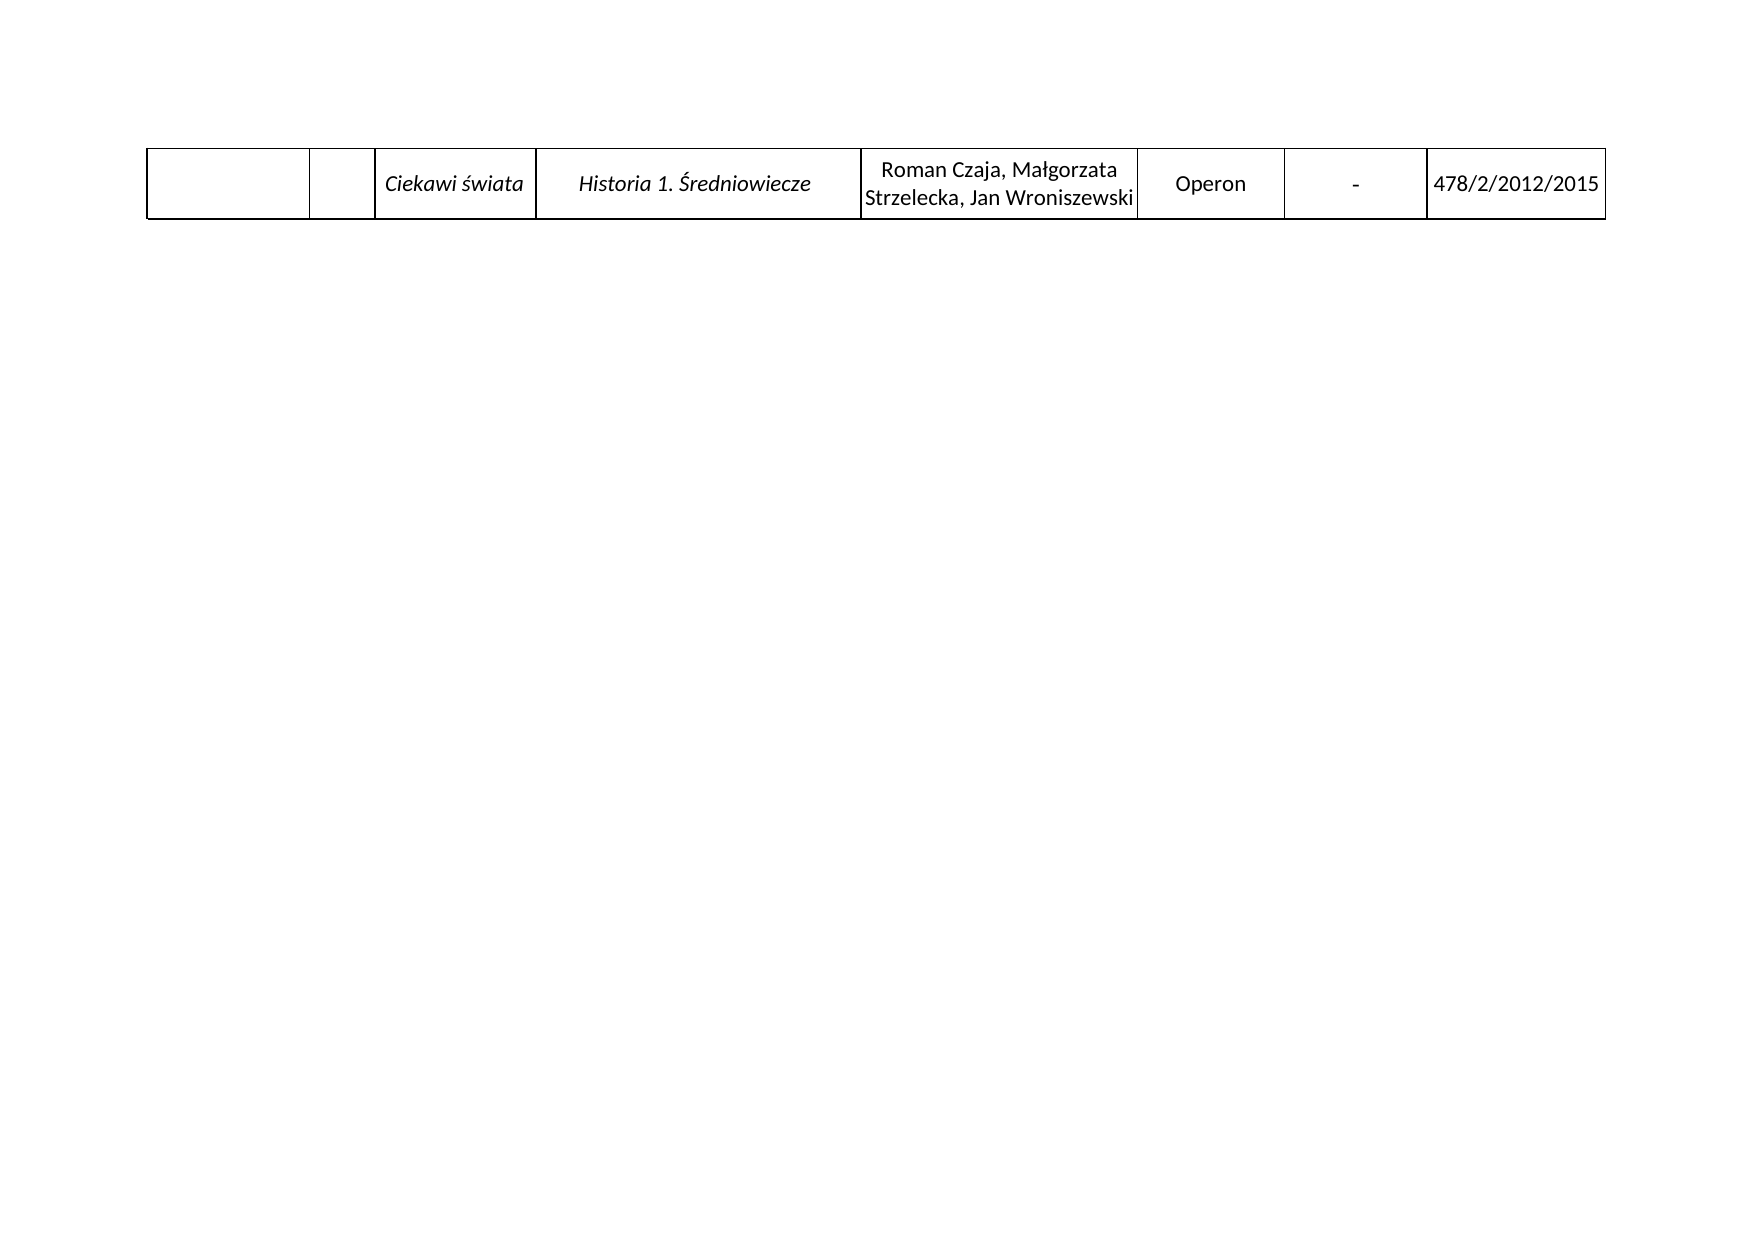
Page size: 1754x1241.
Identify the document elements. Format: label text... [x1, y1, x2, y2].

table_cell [148, 149, 309, 218]
table_cell Ciekawi świata [376, 149, 535, 218]
table_cell - [1285, 149, 1426, 218]
table_cell Historia 1. Średniowiecze [537, 149, 860, 218]
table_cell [862, 149, 1137, 218]
table_cell 478/2/2012/2015 [1428, 149, 1605, 218]
table_cell Operon [1138, 149, 1284, 218]
table_cell 2 [310, 149, 374, 218]
